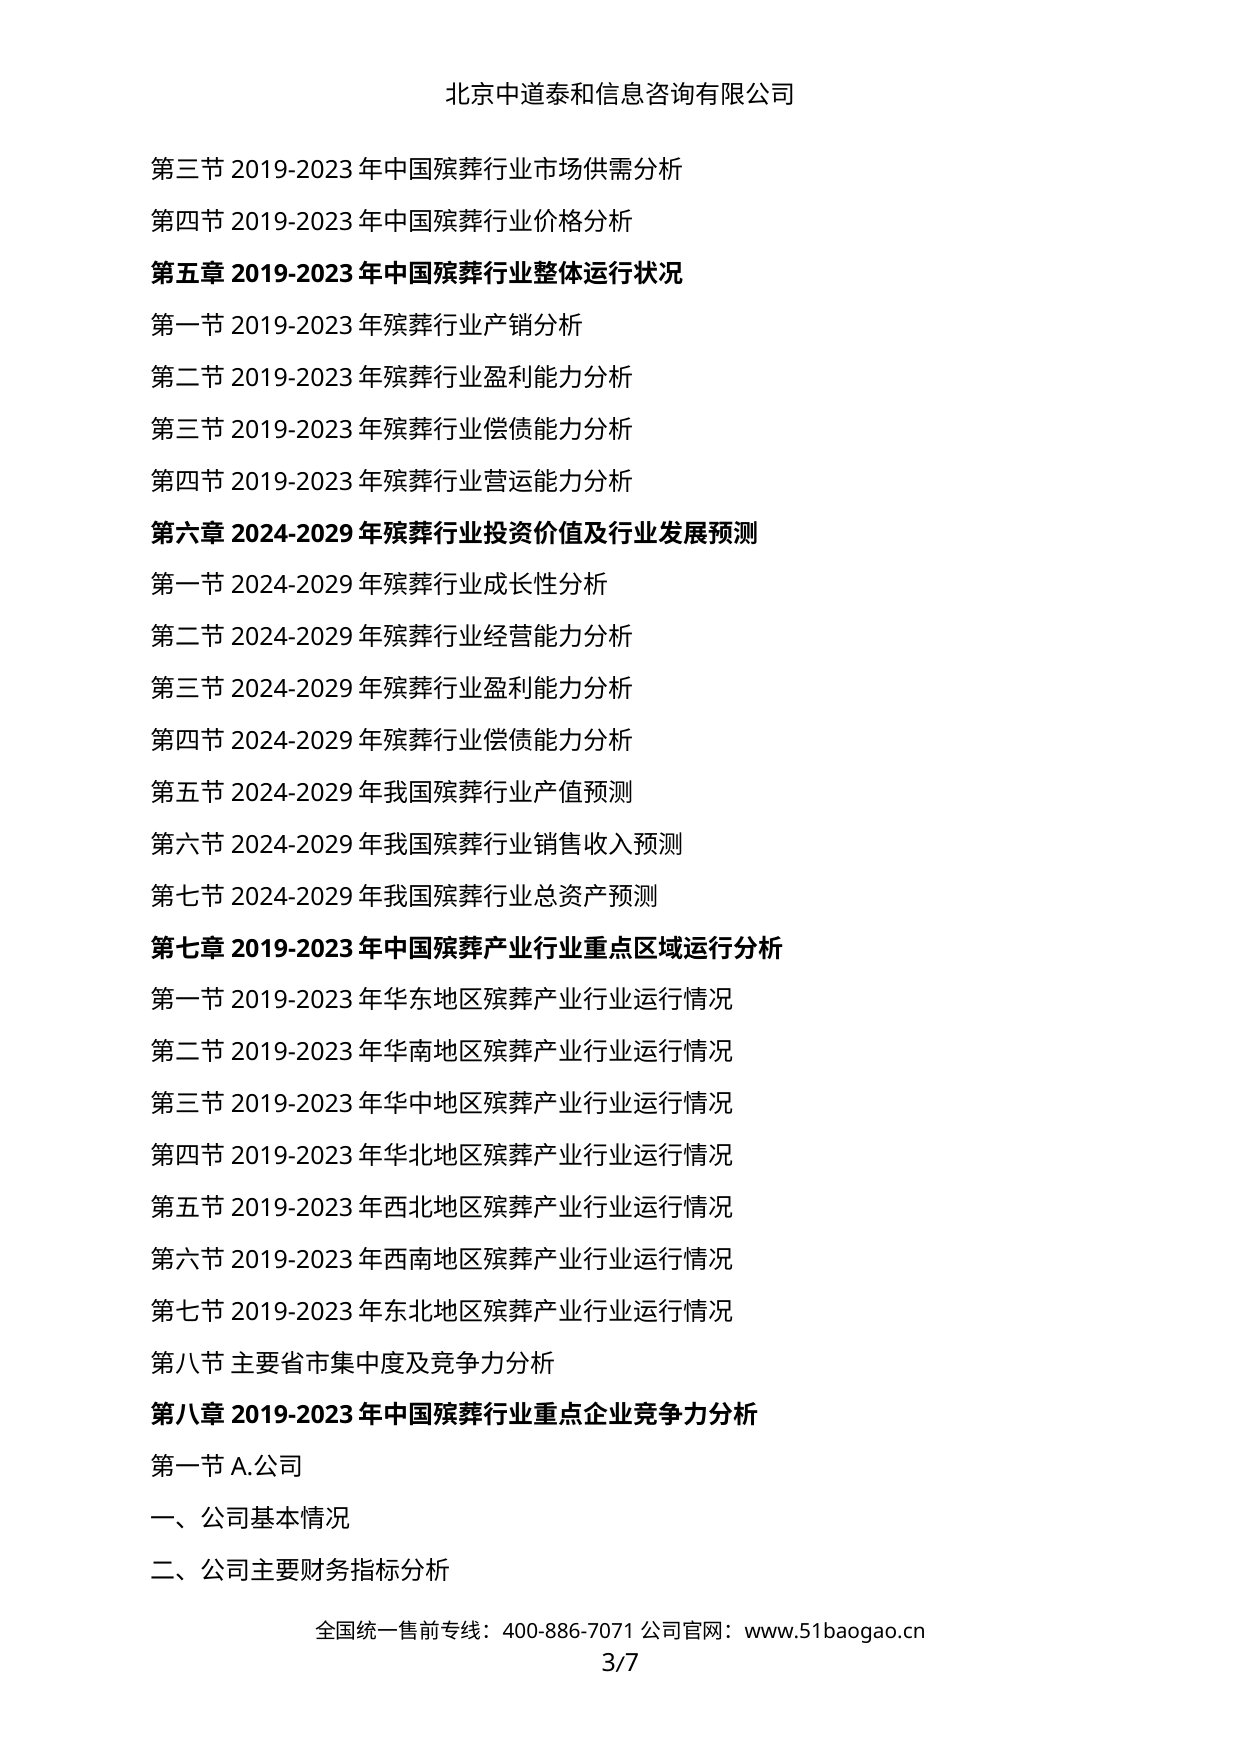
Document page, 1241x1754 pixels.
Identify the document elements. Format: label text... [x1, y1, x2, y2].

text 二、公司主要财务指标分析 [150, 1551, 1090, 1587]
text 第四节 2019-2023年中国殡葬行业价格分析 [150, 202, 1090, 238]
text 一、公司基本情况 [150, 1499, 1090, 1535]
text 第五节 2019-2023年西北地区殡葬产业行业运行情况 [150, 1187, 1090, 1224]
text 第八节 主要省市集中度及竞争力分析 [150, 1343, 1090, 1379]
text 第三节 2024-2029年殡葬行业盈利能力分析 [150, 669, 1090, 705]
text 第三节 2019-2023年殡葬行业偿债能力分析 [150, 409, 1090, 446]
text 第二节 2019-2023年华南地区殡葬产业行业运行情况 [150, 1032, 1090, 1068]
text 第五章 2019-2023年中国殡葬行业整体运行状况 [150, 254, 1090, 290]
text 第六章 2024-2029年殡葬行业投资价值及行业发展预测 [150, 513, 1090, 549]
text 第七节 2024-2029年我国殡葬行业总资产预测 [150, 876, 1090, 912]
text 第七节 2019-2023年东北地区殡葬产业行业运行情况 [150, 1291, 1090, 1327]
text 第六节 2024-2029年我国殡葬行业销售收入预测 [150, 824, 1090, 861]
text 第四节 2019-2023年殡葬行业营运能力分析 [150, 461, 1090, 497]
text 第一节 2019-2023年殡葬行业产销分析 [150, 306, 1090, 342]
text 第四节 2024-2029年殡葬行业偿债能力分析 [150, 721, 1090, 757]
text 第一节 A.公司 [150, 1447, 1090, 1483]
text 第八章 2019-2023年中国殡葬行业重点企业竞争力分析 [150, 1395, 1090, 1431]
text 第三节 2019-2023年华中地区殡葬产业行业运行情况 [150, 1084, 1090, 1120]
text 第六节 2019-2023年西南地区殡葬产业行业运行情况 [150, 1239, 1090, 1276]
text 第一节 2024-2029年殡葬行业成长性分析 [150, 565, 1090, 601]
text 第二节 2019-2023年殡葬行业盈利能力分析 [150, 357, 1090, 394]
text 第一节 2019-2023年华东地区殡葬产业行业运行情况 [150, 980, 1090, 1016]
text 第四节 2019-2023年华北地区殡葬产业行业运行情况 [150, 1136, 1090, 1172]
text 第五节 2024-2029年我国殡葬行业产值预测 [150, 772, 1090, 809]
text 第二节 2024-2029年殡葬行业经营能力分析 [150, 617, 1090, 653]
text 第七章 2019-2023年中国殡葬产业行业重点区域运行分析 [150, 928, 1090, 964]
text 第三节 2019-2023年中国殡葬行业市场供需分析 [150, 150, 1090, 186]
